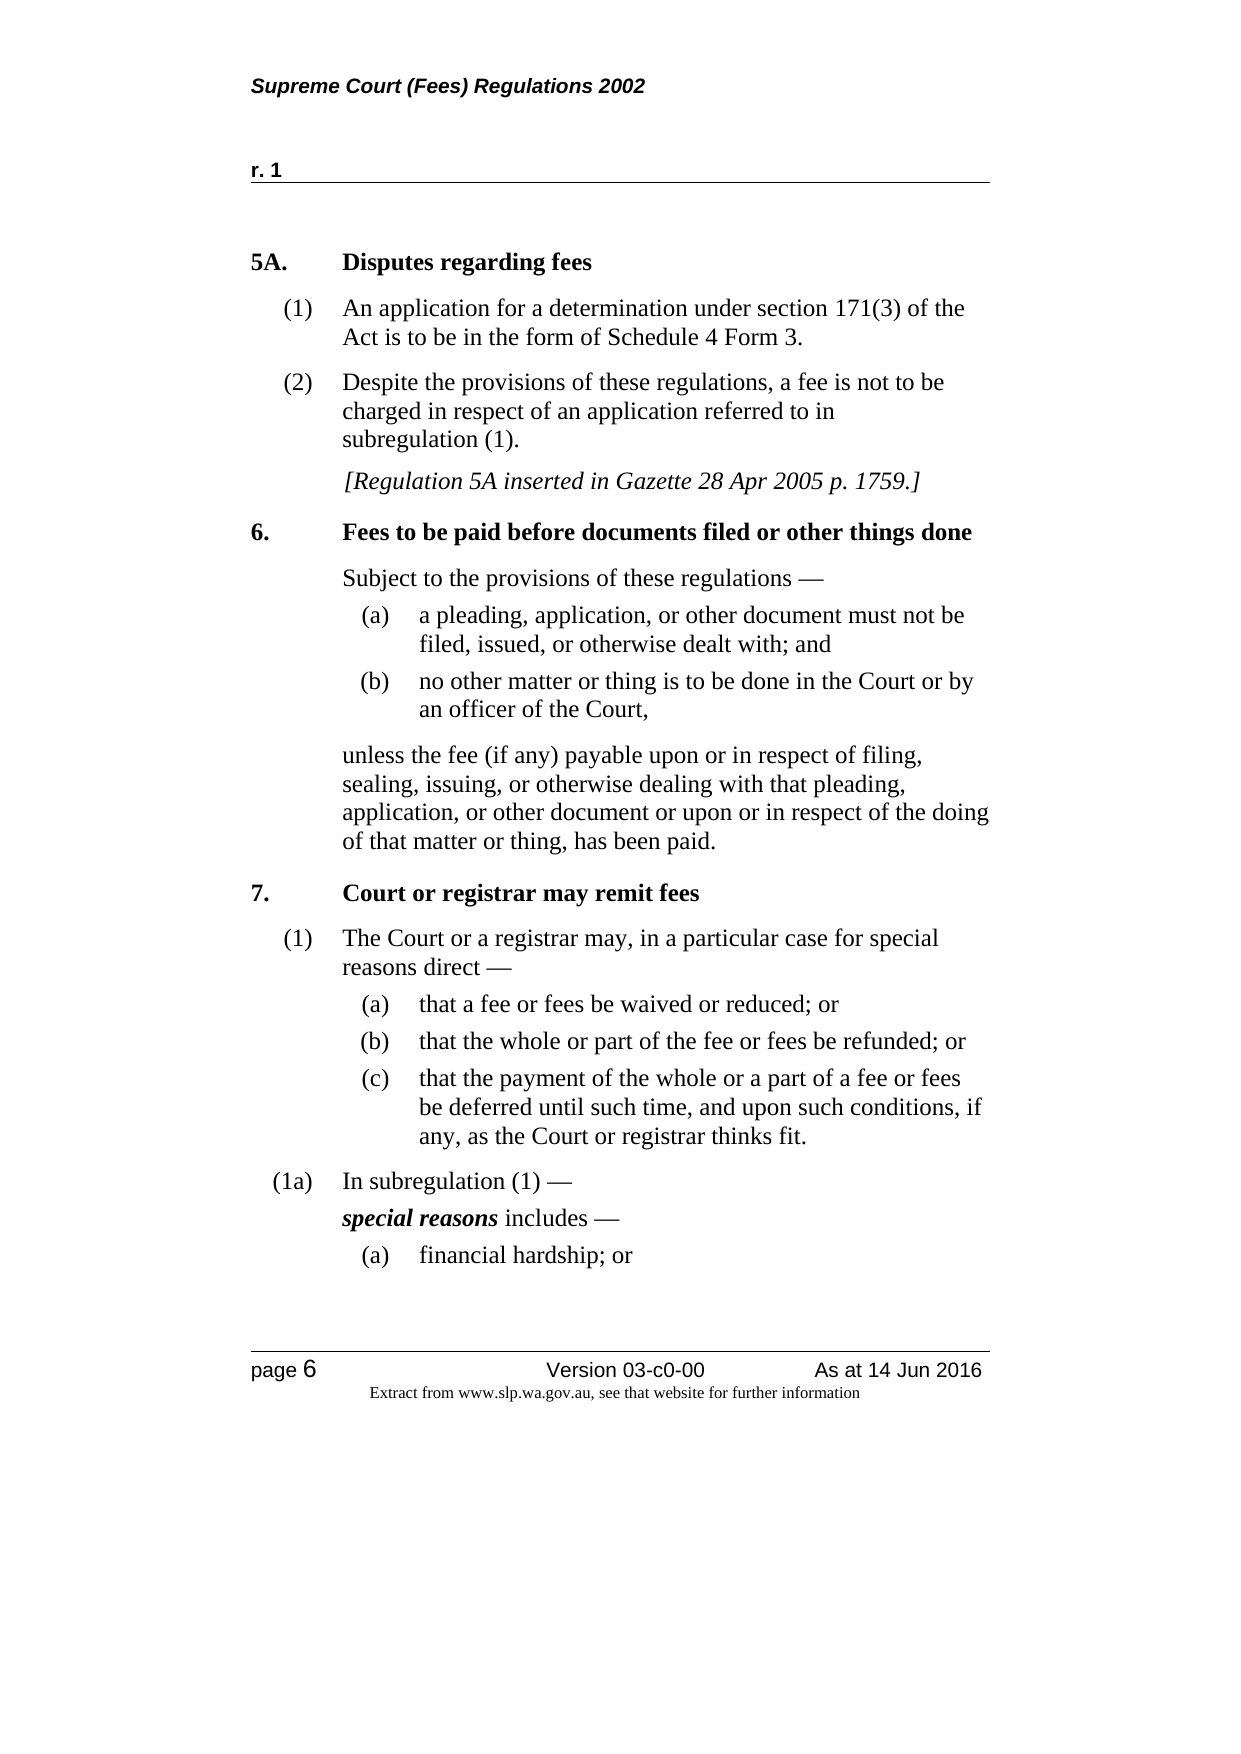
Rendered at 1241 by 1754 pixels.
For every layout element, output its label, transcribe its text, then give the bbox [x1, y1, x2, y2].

text (2) Despite the provisions of these regulations, a fee is not to be charged in respect of an application referred to in subregulation (1). [251, 367, 990, 453]
text [Regulation 5A inserted in Gazette 28 Apr 2005 p. 1759.] [251, 466, 990, 494]
text (1) The Court or a registrar may, in a particular case for special reasons direct — [251, 923, 990, 981]
text (c) that the payment of the whole or a part of a fee or fees be deferred until such time, and upon such conditions, if any, as the Court or registrar thinks fit. [251, 1063, 990, 1149]
text (1a) In subregulation (1) — [251, 1166, 990, 1195]
text (a) financial hardship; or [251, 1240, 990, 1269]
subtitle 5A. Disputes regarding fees [251, 247, 990, 276]
text (a) that a fee or fees be waived or reduced; or [251, 989, 990, 1018]
text unless the fee (if any) payable upon or in respect of filing, sealing, issuing, or otherwise dealing with that pleading, application, or other document or upon or in respect of the doing of that matter or thing, has been paid. [251, 740, 990, 855]
text (b) that the whole or part of the fee or fees be refunded; or [251, 1026, 990, 1055]
text special reasons includes — [251, 1203, 990, 1232]
subtitle 6. Fees to be paid before documents filed or other things done [251, 517, 990, 546]
text (1) An application for a determination under section 171(3) of the Act is to be in the form of Schedule 4 Form 3. [251, 293, 990, 350]
text Subject to the provisions of these regulations — [251, 563, 990, 592]
subtitle 7. Court or registrar may remit fees [251, 878, 990, 907]
text (a) a pleading, application, or other document must not be filed, issued, or otherwise dealt with; and [251, 600, 990, 657]
text (b) no other matter or thing is to be done in the Court or by an officer of the Court, [251, 666, 990, 723]
